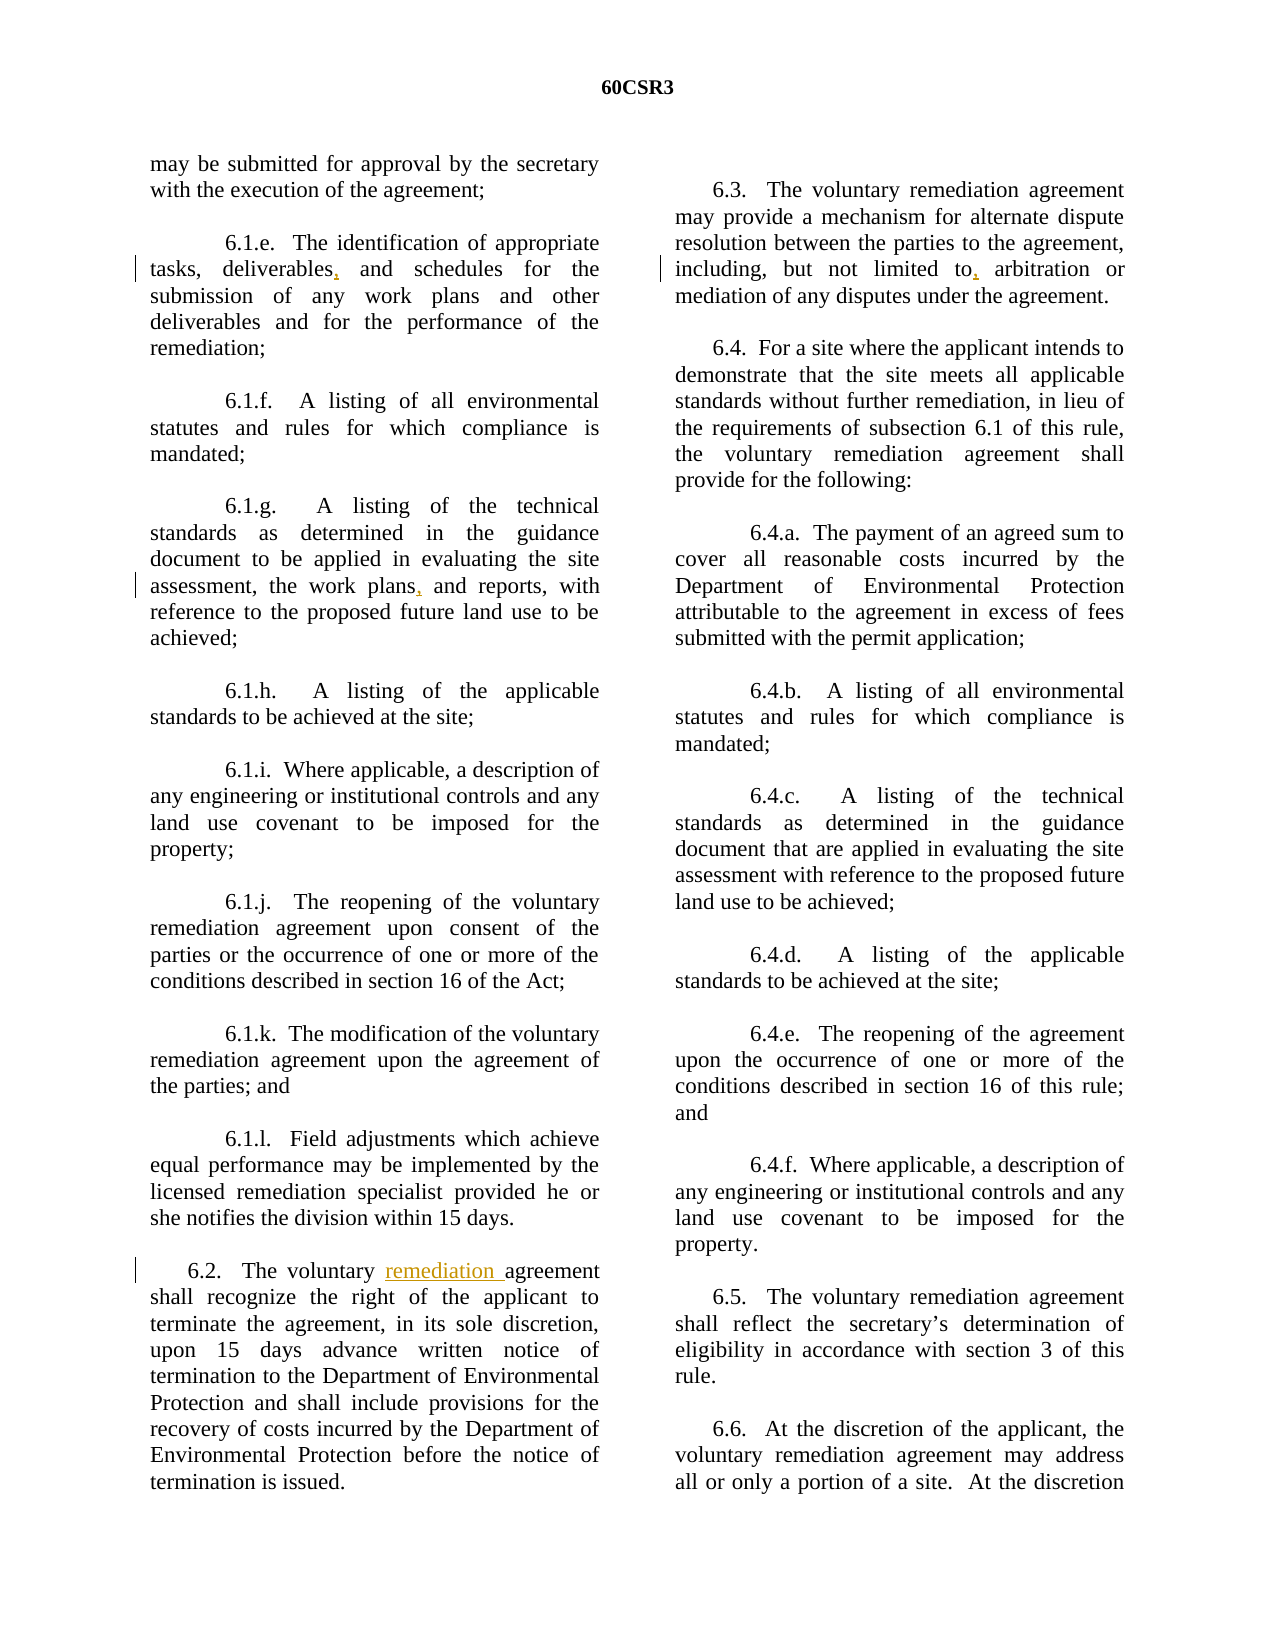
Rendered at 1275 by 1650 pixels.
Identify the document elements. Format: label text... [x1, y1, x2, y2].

text 6.4.b. A listing of all environmental statutes and rules for which compliance is mandated; [675, 677, 1125, 756]
text 6.4. For a site where the applicant intends to demonstrate that the site meets all applicable standards without further remediation, in lieu of the requirements of subsection 6.1 of this rule, the voluntary remediation agreement shall provide for the following: [675, 334, 1125, 493]
text 6.2. The voluntary agreement shall recognize the right of the applicant to terminate the agreement, in its sole discretion, upon 15 days advance written notice of termination to the Department of Environmental Protection and shall include provisions for the recovery of costs incurred by the Department of Environmental Protection before the notice of termination is issued. [150, 1257, 600, 1494]
text 6.1.e. The identification of appropriate tasks, deliverables and schedules for the submission of any work plans and other deliverables and for the performance of the remediation; [150, 229, 600, 361]
text 6.5. The voluntary remediation agreement shall reflect the secretary’s determination of eligibility in accordance with section 3 of this rule. [675, 1283, 1125, 1389]
text 6.1.j. The reopening of the voluntary remediation agreement upon consent of the parties or the occurrence of one or more of the conditions described in section 16 of the Act; [150, 888, 600, 993]
text 6.4.a. The payment of an agreed sum to cover all reasonable costs incurred by the Department of Environmental Protection attributable to the agreement in excess of fees submitted with the permit application; [675, 519, 1125, 651]
text 6.4.f. Where applicable, a description of any engineering or institutional controls and any land use covenant to be imposed for the property. [675, 1151, 1125, 1257]
text 6.1.i. Where applicable, a description of any engineering or institutional controls and any land use covenant to be imposed for the property; [150, 756, 600, 862]
text 6.4.c. A listing of the technical standards as determined in the guidance document that are applied in evaluating the site assessment with reference to the proposed future land use to be achieved; [675, 782, 1125, 914]
text 6.4.d. A listing of the applicable standards to be achieved at the site; [675, 941, 1125, 993]
text 6.4.e. The reopening of the agreement upon the occurrence of one or more of the conditions described in section 16 of this rule; and [675, 1020, 1125, 1125]
text 6.3. The voluntary remediation agreement may provide a mechanism for alternate dispute resolution between the parties to the agreement, including, but not limited to arbitration or mediation of any disputes under the agreement. [675, 176, 1125, 308]
text 6.1.g. A listing of the technical standards as determined in the guidance document to be applied in evaluating the site assessment, the work plans and reports, with reference to the proposed future land use to be achieved; [150, 493, 600, 651]
text 6.1.k. The modification of the voluntary remediation agreement upon the agreement of the parties; and [150, 1020, 600, 1099]
text 6.1.f. A listing of all environmental statutes and rules for which compliance is mandated; [150, 387, 600, 466]
text 6.1.l. Field adjustments which achieve equal performance may be implemented by the licensed remediation specialist provided he or she notifies the division within 15 days. [150, 1125, 600, 1231]
text 6.1.h. A listing of the applicable standards to be achieved at the site; [150, 677, 600, 730]
